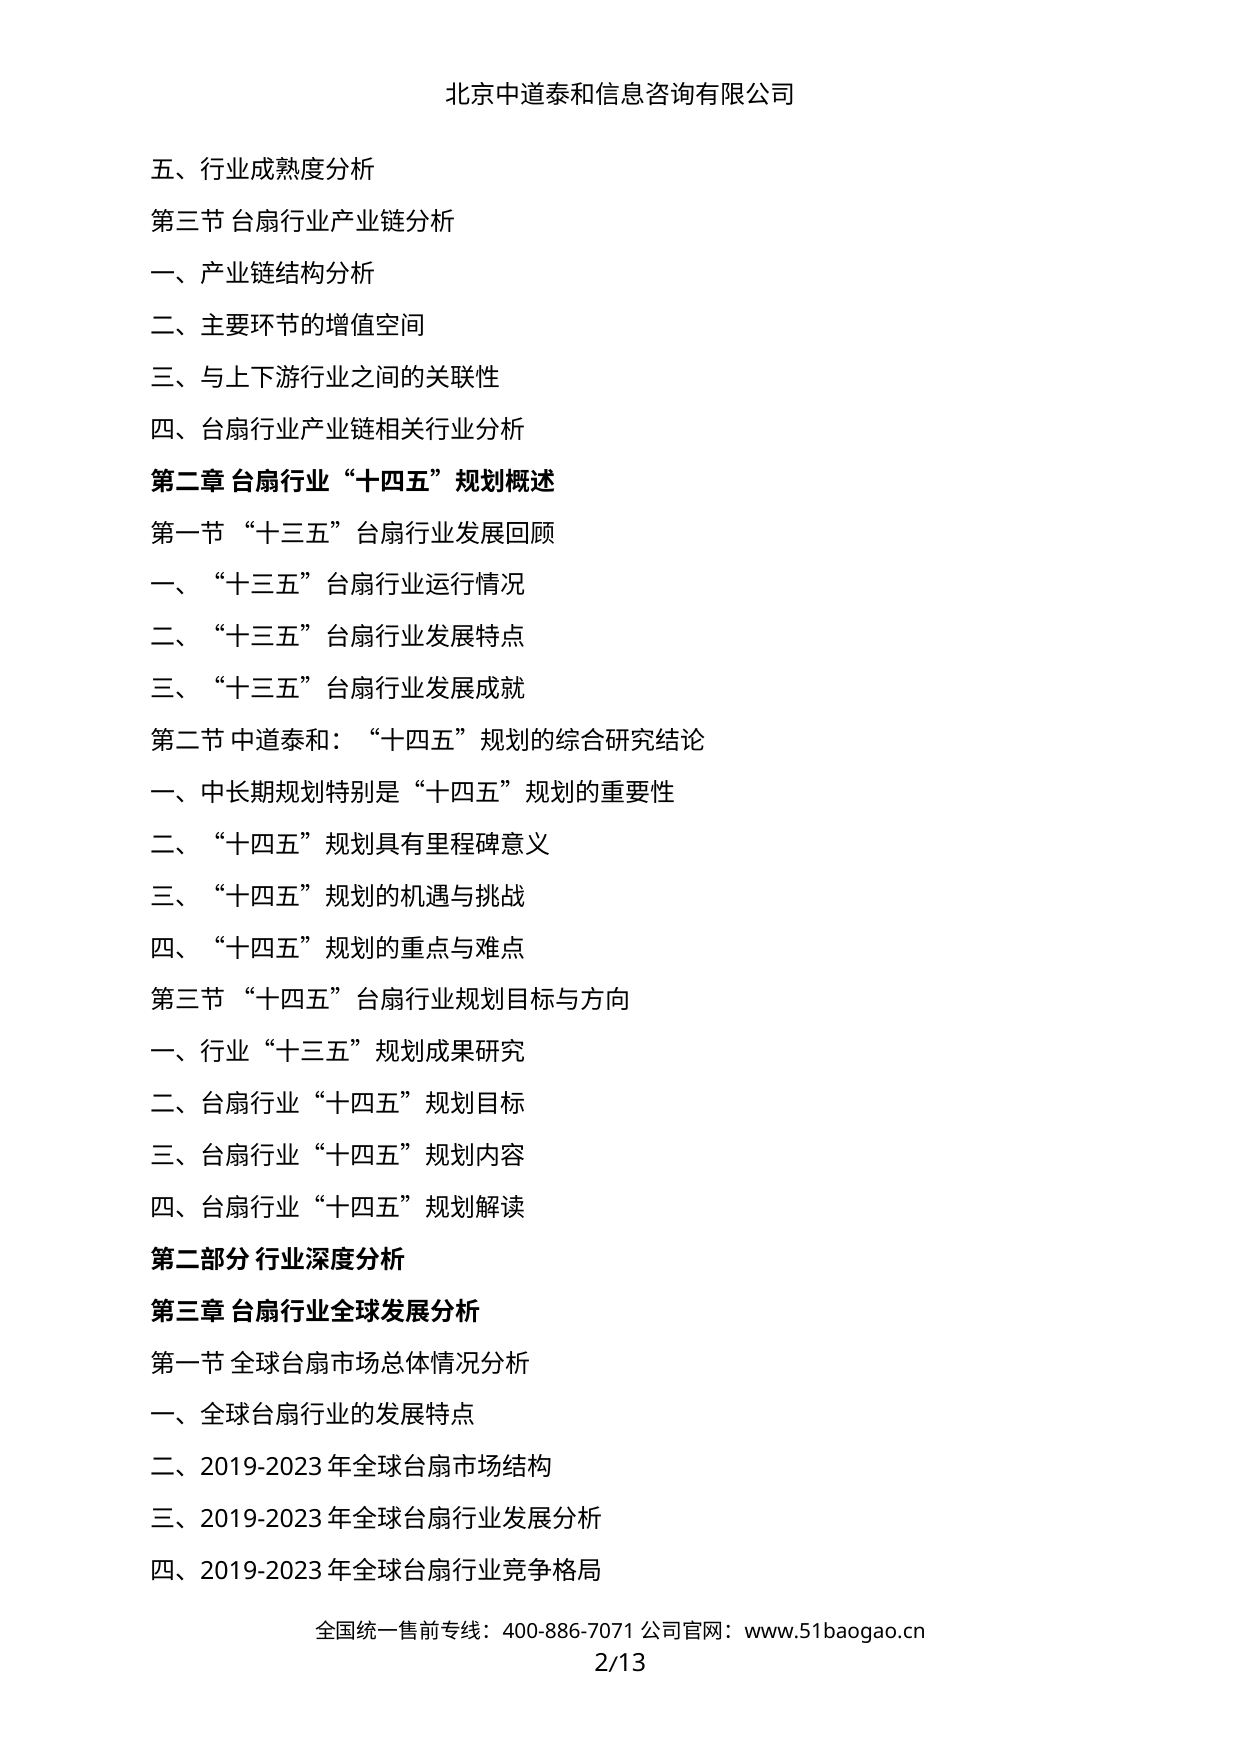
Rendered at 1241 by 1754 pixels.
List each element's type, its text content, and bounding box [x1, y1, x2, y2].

text 三、“十三五”台扇行业发展成就 [150, 669, 1090, 705]
text 四、“十四五”规划的重点与难点 [150, 928, 1090, 964]
text 三、“十四五”规划的机遇与挑战 [150, 876, 1090, 912]
text 五、行业成熟度分析 [150, 150, 1090, 186]
text 第二部分 行业深度分析 [150, 1239, 1090, 1276]
text 四、台扇行业产业链相关行业分析 [150, 409, 1090, 446]
text 三、2019-2023年全球台扇行业发展分析 [150, 1499, 1090, 1535]
text 第三节 台扇行业产业链分析 [150, 202, 1090, 238]
text 二、台扇行业“十四五”规划目标 [150, 1084, 1090, 1120]
text 第三节 “十四五”台扇行业规划目标与方向 [150, 980, 1090, 1016]
text 一、中长期规划特别是“十四五”规划的重要性 [150, 772, 1090, 809]
text 第三章 台扇行业全球发展分析 [150, 1291, 1090, 1327]
text 第一节 “十三五”台扇行业发展回顾 [150, 513, 1090, 549]
text 第一节 全球台扇市场总体情况分析 [150, 1343, 1090, 1379]
text 第二章 台扇行业“十四五”规划概述 [150, 461, 1090, 497]
text 一、“十三五”台扇行业运行情况 [150, 565, 1090, 601]
text 三、与上下游行业之间的关联性 [150, 357, 1090, 394]
text 二、“十四五”规划具有里程碑意义 [150, 824, 1090, 861]
text 一、行业“十三五”规划成果研究 [150, 1032, 1090, 1068]
text 二、2019-2023年全球台扇市场结构 [150, 1447, 1090, 1483]
text 第二节 中道泰和：“十四五”规划的综合研究结论 [150, 721, 1090, 757]
text 四、台扇行业“十四五”规划解读 [150, 1187, 1090, 1224]
text 三、台扇行业“十四五”规划内容 [150, 1136, 1090, 1172]
text 二、主要环节的增值空间 [150, 306, 1090, 342]
text 一、产业链结构分析 [150, 254, 1090, 290]
text 一、全球台扇行业的发展特点 [150, 1395, 1090, 1431]
text 四、2019-2023年全球台扇行业竞争格局 [150, 1551, 1090, 1587]
text 二、“十三五”台扇行业发展特点 [150, 617, 1090, 653]
